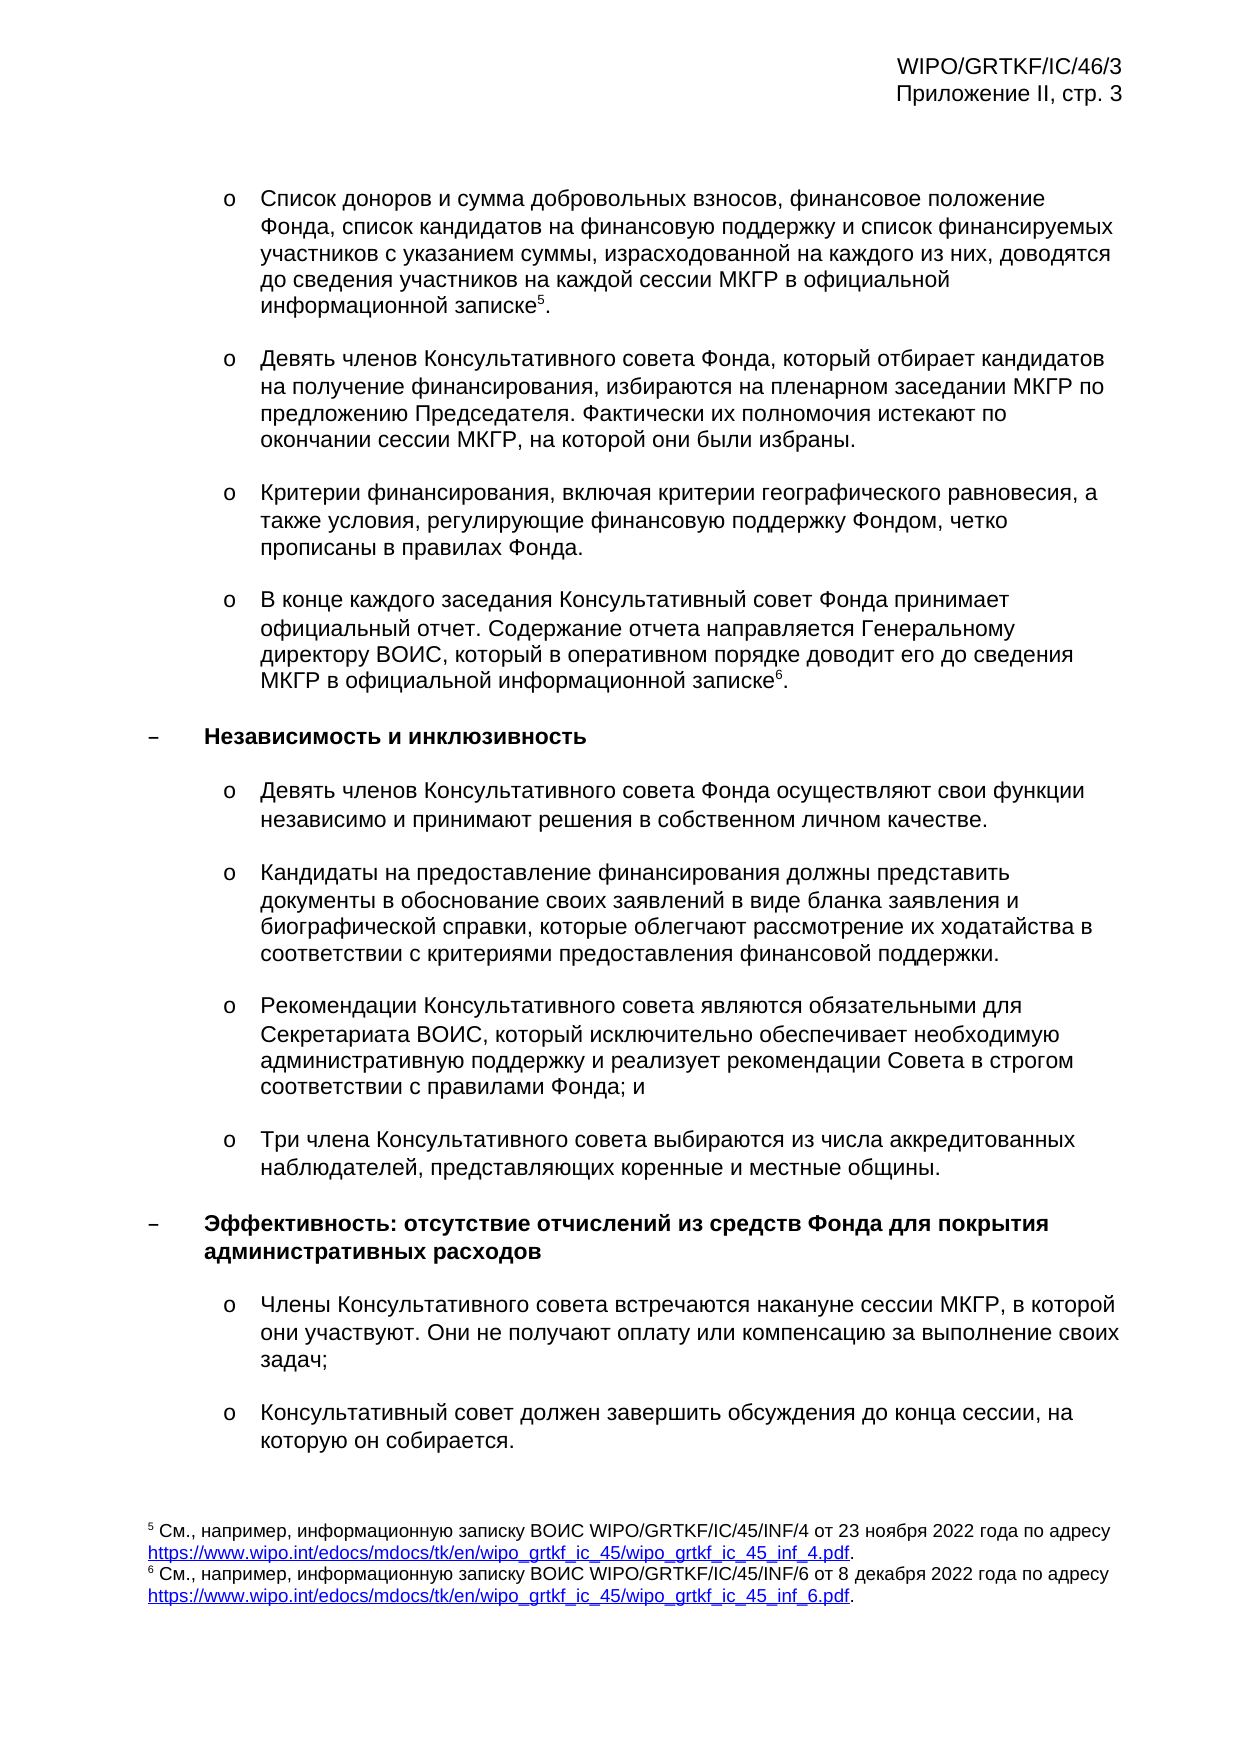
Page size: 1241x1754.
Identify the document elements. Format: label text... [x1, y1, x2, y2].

list Три члена Консультативного совета выбираются из числа аккредитованных наблюдателей, представляющих коренные и местные общины. [223, 1126, 1122, 1181]
list Девять членов Консультативного совета Фонда, который отбирает кандидатов на получение финансирования, избираются на пленарном заседании МКГР по предложению Председателя. Фактически их полномочия истекают по окончании сессии МКГР, на которой они были избраны. [223, 345, 1122, 452]
list Кандидаты на предоставление финансирования должны представить документы в обоснование своих заявлений в виде бланка заявления и биографической справки, которые облегчают рассмотрение их ходатайства в соответствии с критериями предоставления финансовой поддержки. [223, 858, 1122, 966]
list Список доноров и сумма добровольных взносов, финансовое положение Фонда, список кандидатов на финансовую поддержку и список финансируемых участников с указанием суммы, израсходованной на каждого из них, доводятся до сведения участников на каждой сессии МКГР в официальной информационной записке. [223, 185, 1122, 319]
list Рекомендации Консультативного совета являются обязательными для Секретариата ВОИС, который исключительно обеспечивает необходимую административную поддержку и реализует рекомендации Совета в строгом соответствии с правилами Фонда; и [223, 992, 1122, 1100]
list Эффективность: отсутствие отчислений из средств Фонда для покрытия административных расходов [148, 1207, 1122, 1265]
list Члены Консультативного совета встречаются накануне сессии МКГР, в которой они участвуют. Они не получают оплату или компенсацию за выполнение своих задач; [223, 1291, 1122, 1372]
list Девять членов Консультативного совета Фонда осуществляют свои функции независимо и принимают решения в собственном личном качестве. [223, 777, 1122, 832]
list Критерии финансирования, включая критерии географического равновесия, а также условия, регулирующие финансовую поддержку Фондом, четко прописаны в правилах Фонда. [223, 479, 1122, 560]
list Консультативный совет должен завершить обсуждения до конца сессии, на которую он собирается. [223, 1398, 1122, 1453]
list В конце каждого заседания Консультативный совет Фонда принимает официальный отчет. Содержание отчета направляется Генеральному директору ВОИС, который в оперативном порядке доводит его до сведения МКГР в официальной информационной записке. [223, 586, 1122, 693]
list Независимость и инклюзивность [148, 720, 1122, 751]
